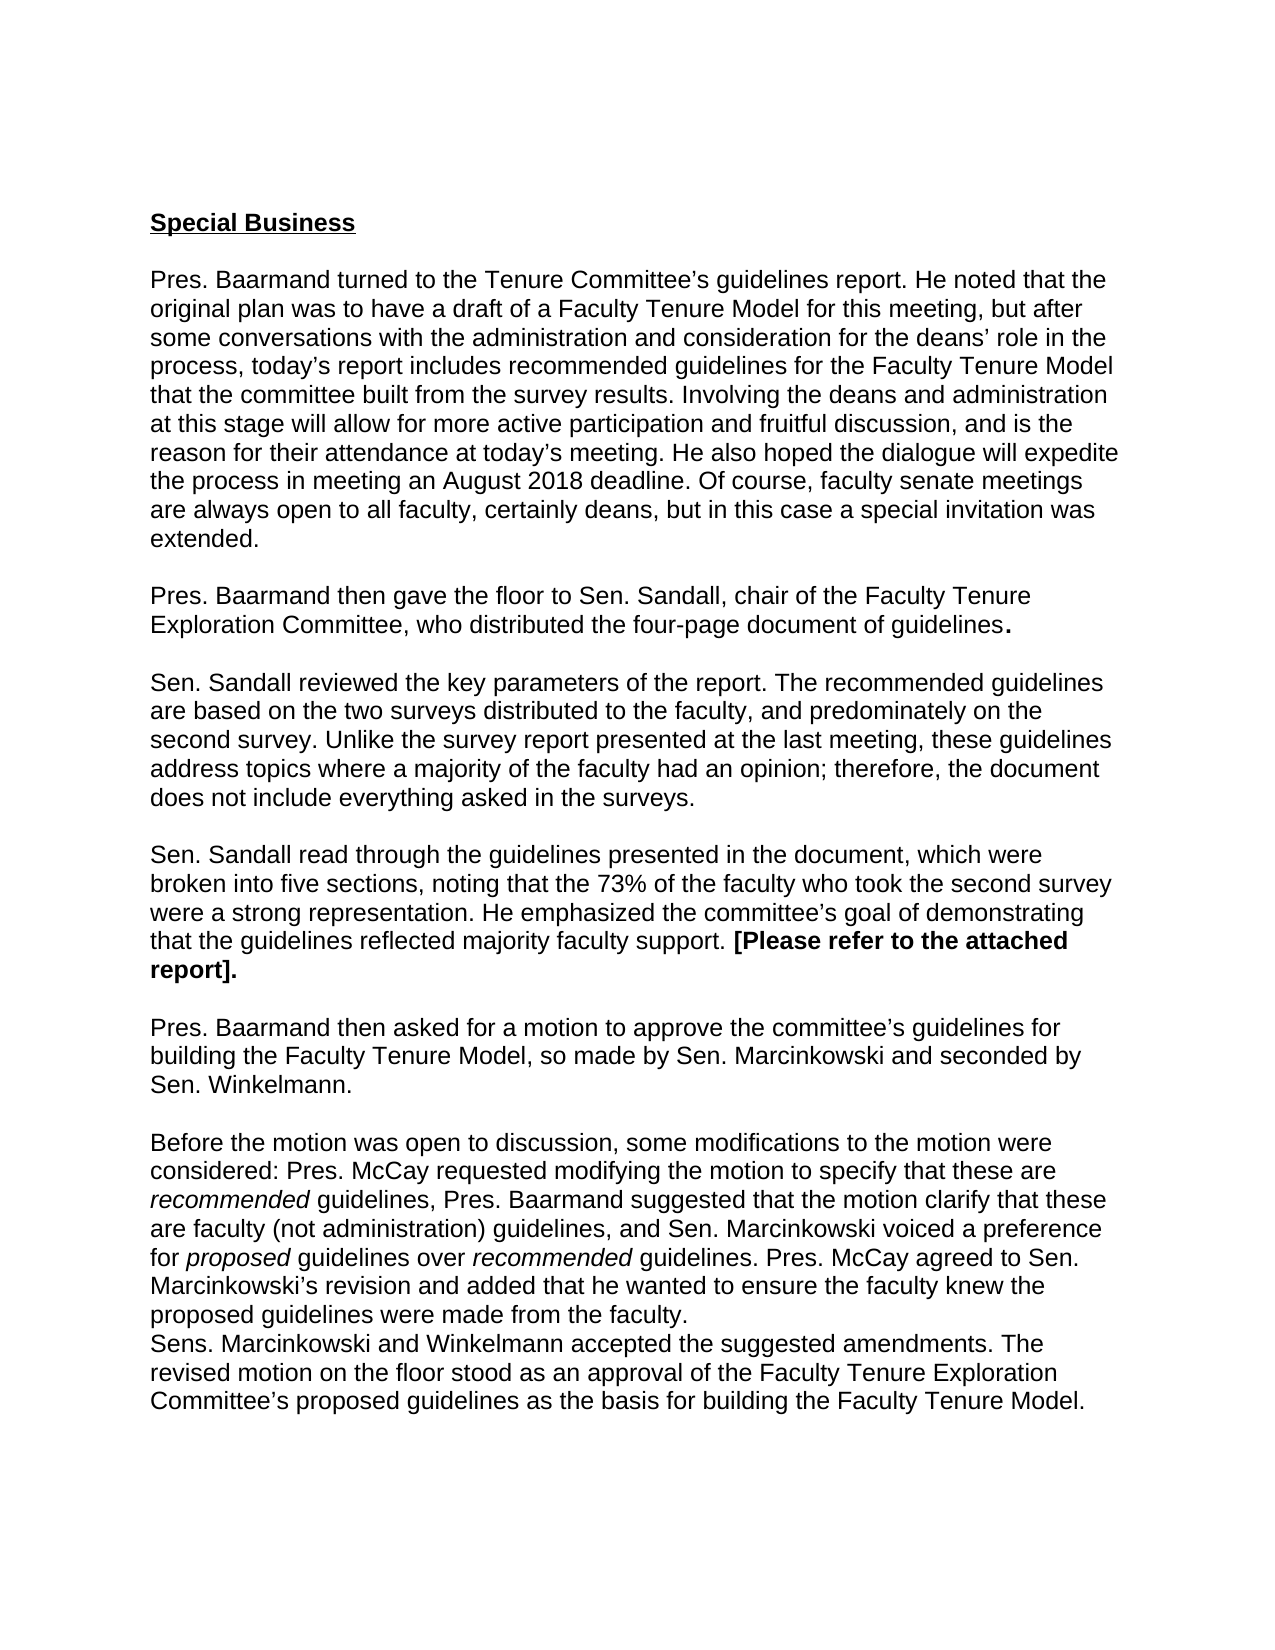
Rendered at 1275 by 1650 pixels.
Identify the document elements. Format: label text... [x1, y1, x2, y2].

text Pres. Baarmand then asked for a motion to approve the committee’s guidelines for building the Faculty Tenure Model, so made by Sen. Marcinkowski and seconded by Sen. Winkelmann. [150, 1012, 1125, 1099]
text Sen. Sandall read through the guidelines presented in the document, which were broken into five sections, noting that the 73% of the faculty who took the second survey were a strong representation. He emphasized the committee’s goal of demonstrating that the guidelines reflected majority faculty support. [Please refer to the attached report]. [150, 840, 1125, 984]
text Sens. Marcinkowski and Winkelmann accepted the suggested amendments. The revised motion on the floor stood as an approval of the Faculty Tenure Exploration Committee’s proposed guidelines as the basis for building the Faculty Tenure Model. [150, 1329, 1125, 1415]
text Pres. Baarmand turned to the Tenure Committee’s guidelines report. He noted that the original plan was to have a draft of a Faculty Tenure Model for this meeting, but after some conversations with the administration and consideration for the deans’ role in the process, today’s report includes recommended guidelines for the Faculty Tenure Model that the committee built from the survey results. Involving the deans and administration at this stage will allow for more active participation and fruitful discussion, and is the reason for their attendance at today’s meeting. He also hoped the dialogue will expedite the process in meeting an August 2018 deadline. Of course, faculty senate meetings are always open to all faculty, certainly deans, but in this case a special invitation was extended. [150, 265, 1125, 552]
text Sen. Sandall reviewed the key parameters of the report. The recommended guidelines are based on the two surveys distributed to the faculty, and predominately on the second survey. Unlike the survey report presented at the last meeting, these guidelines address topics where a majority of the faculty had an opinion; therefore, the document does not include everything asked in the surveys. [150, 667, 1125, 811]
text Before the motion was open to discussion, some modifications to the motion were considered: Pres. McCay requested modifying the motion to specify that these are recommended guidelines, Pres. Baarmand suggested that the motion clarify that these are faculty (not administration) guidelines, and Sen. Marcinkowski voiced a preference for proposed guidelines over recommended guidelines. Pres. McCay agreed to Sen. Marcinkowski’s revision and added that he wanted to ensure the faculty knew the proposed guidelines were made from the faculty. [150, 1127, 1125, 1329]
text Pres. Baarmand then gave the floor to Sen. Sandall, chair of the Faculty Tenure Exploration Committee, who distributed the four-page document of guidelines. [150, 581, 1125, 639]
text Special Business [150, 207, 1125, 236]
